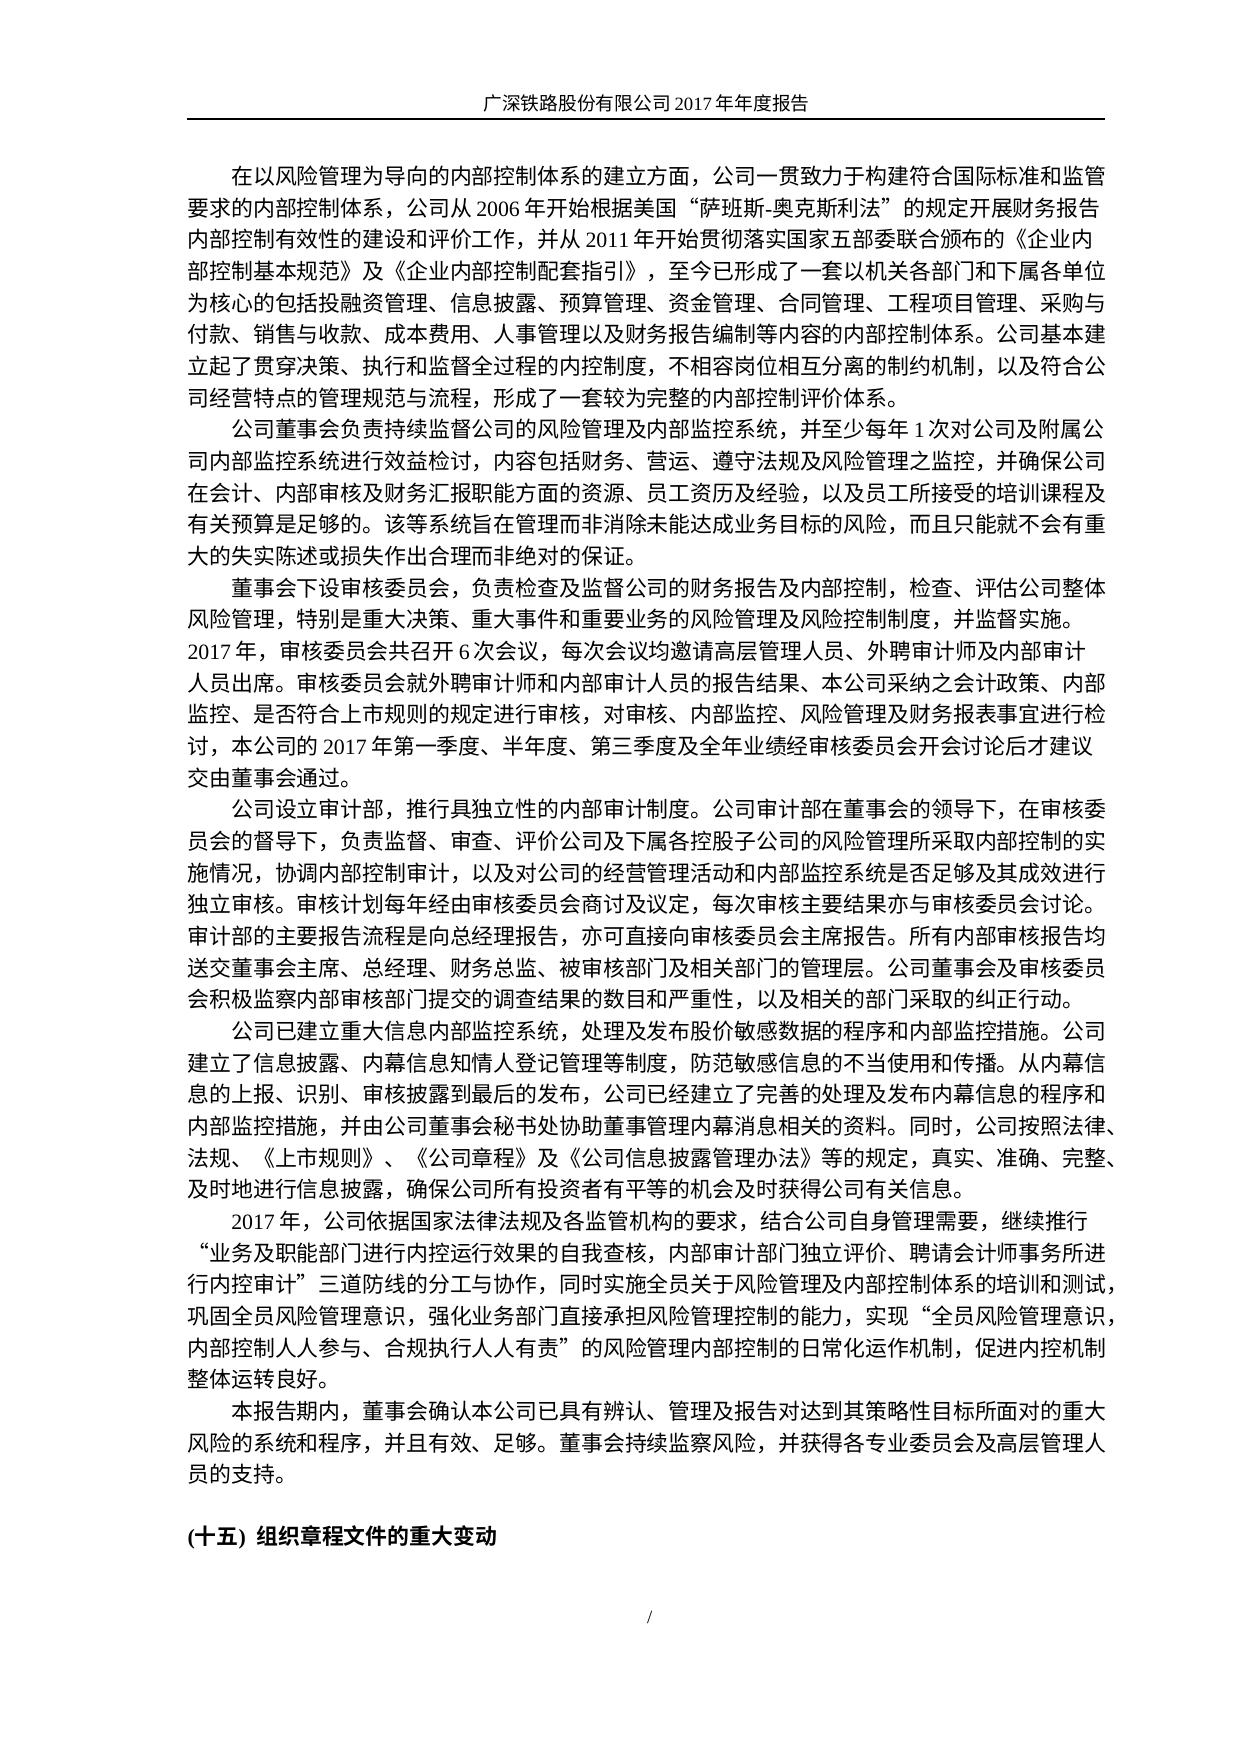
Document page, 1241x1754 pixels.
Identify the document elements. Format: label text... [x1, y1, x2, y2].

text 本报告期内，董事会确认本公司已具有辨认、管理及报告对达到其策略性目标所面对的重大风险的系统和程序，并且有效、足够。董事会持续监察风险，并获得各专业委员会及高层管理人员的支持。 [187, 1394, 1107, 1489]
text 董事会下设审核委员会，负责检查及监督公司的财务报告及内部控制，检查、评估公司整体风险管理，特别是重大决策、重大事件和重要业务的风险管理及风险控制制度，并监督实施。2017年，审核委员会共召开6次会议，每次会议均邀请高层管理人员、外聘审计师及内部审计人员出席。审核委员会就外聘审计师和内部审计人员的报告结果、本公司采纳之会计政策、内部监控、是否符合上市规则的规定进行审核，对审核、内部监控、风险管理及财务报表事宜进行检讨，本公司的2017年第一季度、半年度、第三季度及全年业绩经审核委员会开会讨论后才建议交由董事会通过。 [187, 571, 1107, 792]
list 组织章程文件的重大变动 [187, 1519, 1107, 1550]
text 公司已建立重大信息内部监控系统，处理及发布股价敏感数据的程序和内部监控措施。公司建立了信息披露、内幕信息知情人登记管理等制度，防范敏感信息的不当使用和传播。从内幕信息的上报、识别、审核披露到最后的发布，公司已经建立了完善的处理及发布内幕信息的程序和内部监控措施，并由公司董事会秘书处协助董事管理内幕消息相关的资料。同时，公司按照法律、法规、《上市规则》、《公司章程》及《公司信息披露管理办法》等的规定，真实、准确、完整、及时地进行信息披露，确保公司所有投资者有平等的机会及时获得公司有关信息。 [187, 1014, 1107, 1204]
text 在以风险管理为导向的内部控制体系的建立方面，公司一贯致力于构建符合国际标准和监管要求的内部控制体系，公司从2006年开始根据美国“萨班斯-奥克斯利法”的规定开展财务报告内部控制有效性的建设和评价工作，并从2011年开始贯彻落实国家五部委联合颁布的《企业内部控制基本规范》及《企业内部控制配套指引》，至今已形成了一套以机关各部门和下属各单位为核心的包括投融资管理、信息披露、预算管理、资金管理、合同管理、工程项目管理、采购与付款、销售与收款、成本费用、人事管理以及财务报告编制等内容的内部控制体系。公司基本建立起了贯穿决策、执行和监督全过程的内控制度，不相容岗位相互分离的制约机制，以及符合公司经营特点的管理规范与流程，形成了一套较为完整的内部控制评价体系。 [187, 159, 1107, 412]
text 公司董事会负责持续监督公司的风险管理及内部监控系统，并至少每年1次对公司及附属公司内部监控系统进行效益检讨，内容包括财务、营运、遵守法规及风险管理之监控，并确保公司在会计、内部审核及财务汇报职能方面的资源、员工资历及经验，以及员工所接受的培训课程及有关预算是足够的。该等系统旨在管理而非消除未能达成业务目标的风险，而且只能就不会有重大的失实陈述或损失作出合理而非绝对的保证。 [187, 412, 1107, 571]
text 2017年，公司依据国家法律法规及各监管机构的要求，结合公司自身管理需要，继续推行“业务及职能部门进行内控运行效果的自我查核，内部审计部门独立评价、聘请会计师事务所进行内控审计”三道防线的分工与协作，同时实施全员关于风险管理及内部控制体系的培训和测试，巩固全员风险管理意识，强化业务部门直接承担风险管理控制的能力，实现“全员风险管理意识，内部控制人人参与、合规执行人人有责”的风险管理内部控制的日常化运作机制，促进内控机制整体运转良好。 [187, 1204, 1107, 1394]
text 公司设立审计部，推行具独立性的内部审计制度。公司审计部在董事会的领导下，在审核委员会的督导下，负责监督、审查、评价公司及下属各控股子公司的风险管理所采取内部控制的实施情况，协调内部控制审计，以及对公司的经营管理活动和内部监控系统是否足够及其成效进行独立审核。审核计划每年经由审核委员会商讨及议定，每次审核主要结果亦与审核委员会讨论。审计部的主要报告流程是向总经理报告，亦可直接向审核委员会主席报告。所有内部审核报告均送交董事会主席、总经理、财务总监、被审核部门及相关部门的管理层。公司董事会及审核委员会积极监察内部审核部门提交的调查结果的数目和严重性，以及相关的部门采取的纠正行动。 [187, 792, 1107, 1014]
